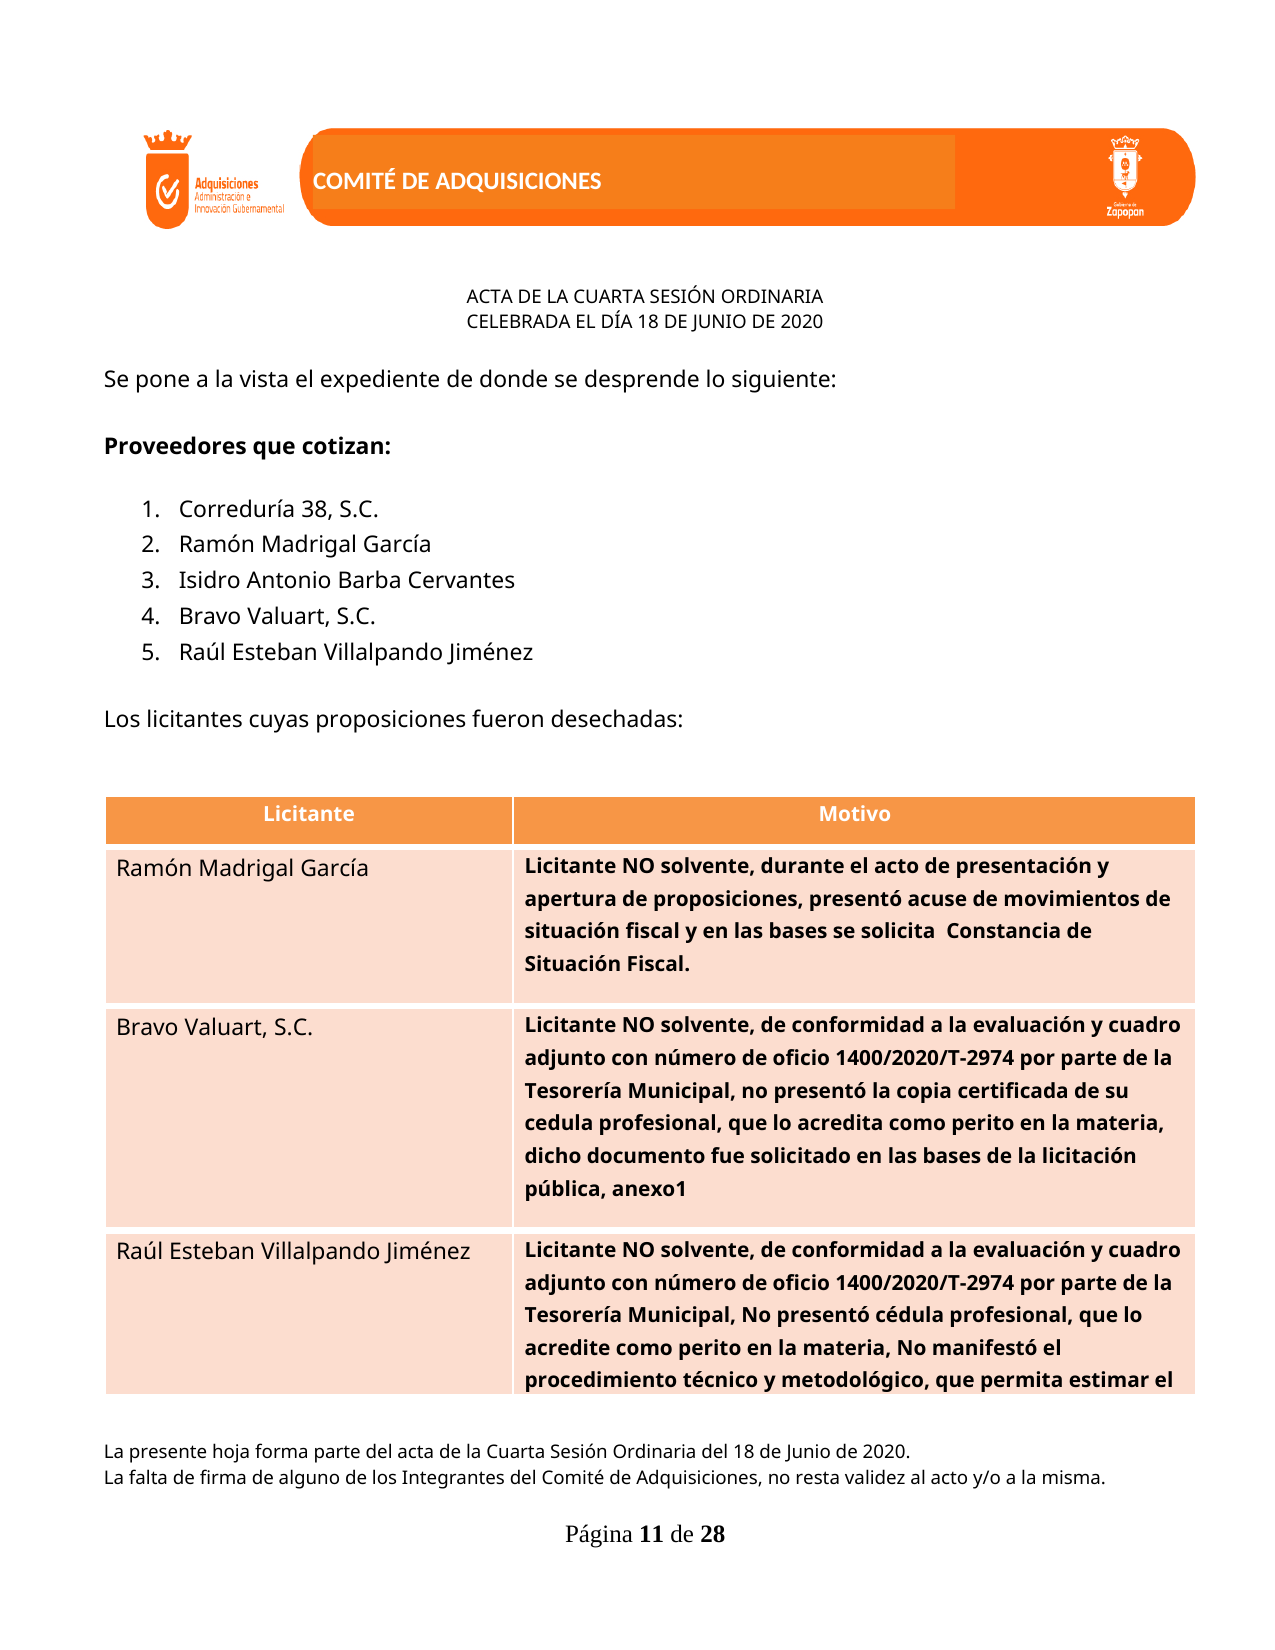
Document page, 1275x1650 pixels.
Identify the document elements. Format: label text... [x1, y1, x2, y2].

table_cell Licitante NO solvente, durante el acto de presentación y apertura de proposiciones, presentó acuse de movimientos de situación fiscal y en las bases se solicita Constancia de Situación Fiscal. [514, 850, 1195, 1003]
table_header Licitante [106, 797, 512, 844]
table_cell Raúl Esteban Villalpando Jiménez [106, 1234, 512, 1394]
list Isidro Antonio Barba Cervantes [141, 564, 1186, 596]
table_cell Licitante NO solvente, de conformidad a la evaluación y cuadro adjunto con número de oficio 1400/2020/T-2974 por parte de la Tesorería Municipal, no presentó la copia certificada de su cedula profesional, que lo acredita como perito en la materia, dicho documento fue solicitado en las bases de la licitación pública, anexo1 [514, 1009, 1195, 1227]
list Bravo Valuart, S.C. [141, 600, 1186, 632]
table_header Motivo [514, 797, 1195, 844]
picture [103, 73, 1224, 284]
list Raúl Esteban Villalpando Jiménez [141, 636, 1186, 667]
table_cell Ramón Madrigal García [106, 850, 512, 1003]
text Se pone a la vista el expediente de donde se desprende lo siguiente: [103, 363, 1186, 394]
table_cell Bravo Valuart, S.C. [106, 1009, 512, 1227]
text Proveedores que cotizan: [103, 430, 1186, 461]
text Los licitantes cuyas proposiciones fueron desechadas: [103, 703, 1186, 735]
list Correduría 38, S.C. [141, 492, 1186, 524]
list Ramón Madrigal García [141, 528, 1186, 560]
